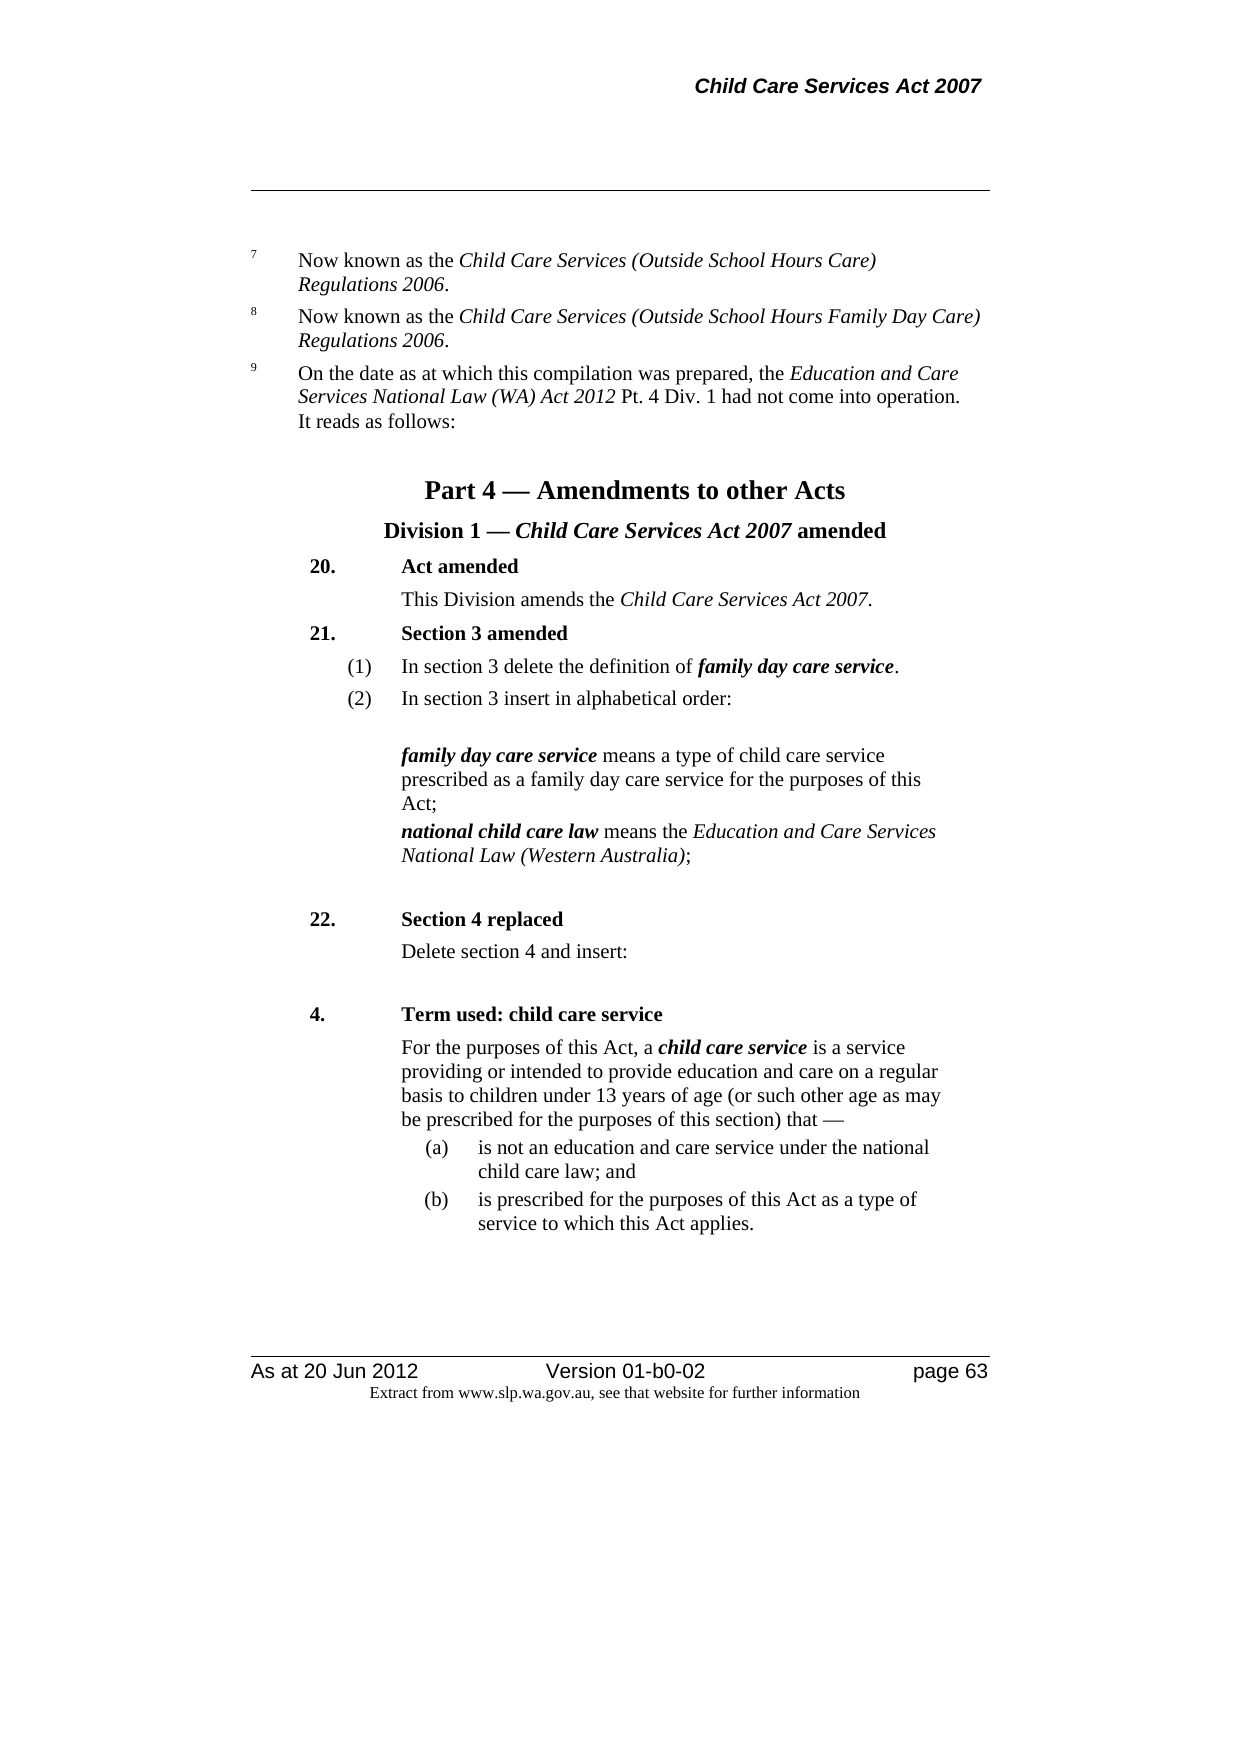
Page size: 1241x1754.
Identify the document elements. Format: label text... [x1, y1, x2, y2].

subtitle 22. Section 4 replaced [309, 907, 960, 931]
text (a) is not an education and care service under the national child care law; and [389, 1135, 960, 1183]
subtitle 20. Act amended [309, 554, 960, 578]
text (2) In section 3 insert in alphabetical order: [312, 686, 960, 710]
subtitle 4. Term used: child care service [309, 1002, 960, 1026]
text For the purposes of this Act, a child care service is a service providing or intended to provide education and care on a regular basis to children under 13 years of age (or such other age as may be prescribed for the purposes of this section) that — [312, 1034, 960, 1131]
text 9 On the date as at which this compilation was prepared, the Education and Care Services National Law (WA) Act 2012 Pt. 4 Div. 1 had not come into operation. It reads as follows: [251, 360, 990, 433]
text national child care law means the Education and Care Services National Law (); [369, 819, 960, 867]
subtitle 21. Section 3 amended [309, 621, 960, 645]
text (1) In section 3 ete the definition of family day care service. [312, 653, 960, 678]
text 8 Now known as the Child Care Services (Outside School Hours Family Day Care) Regulations 2006. [251, 304, 990, 352]
text family day care service means a type of child care service prescribed as a family day care service for the purposes of this Act; [369, 743, 960, 815]
subtitle Part 4 — Amendments to other Acts [309, 474, 960, 505]
text ete section 4 and insert: [312, 939, 960, 963]
text (b) is prescribed for the purposes of this Act as a type of service to which this Act applies. [389, 1187, 960, 1235]
text This Division amends the Child Care Services Act 2007. [312, 587, 960, 611]
text 7 Now known as the Child Care Services ( Hours Care) Regulations 2006. [251, 247, 990, 296]
subtitle Division 1 — Child Care Services Act 2007 amended [309, 517, 960, 544]
